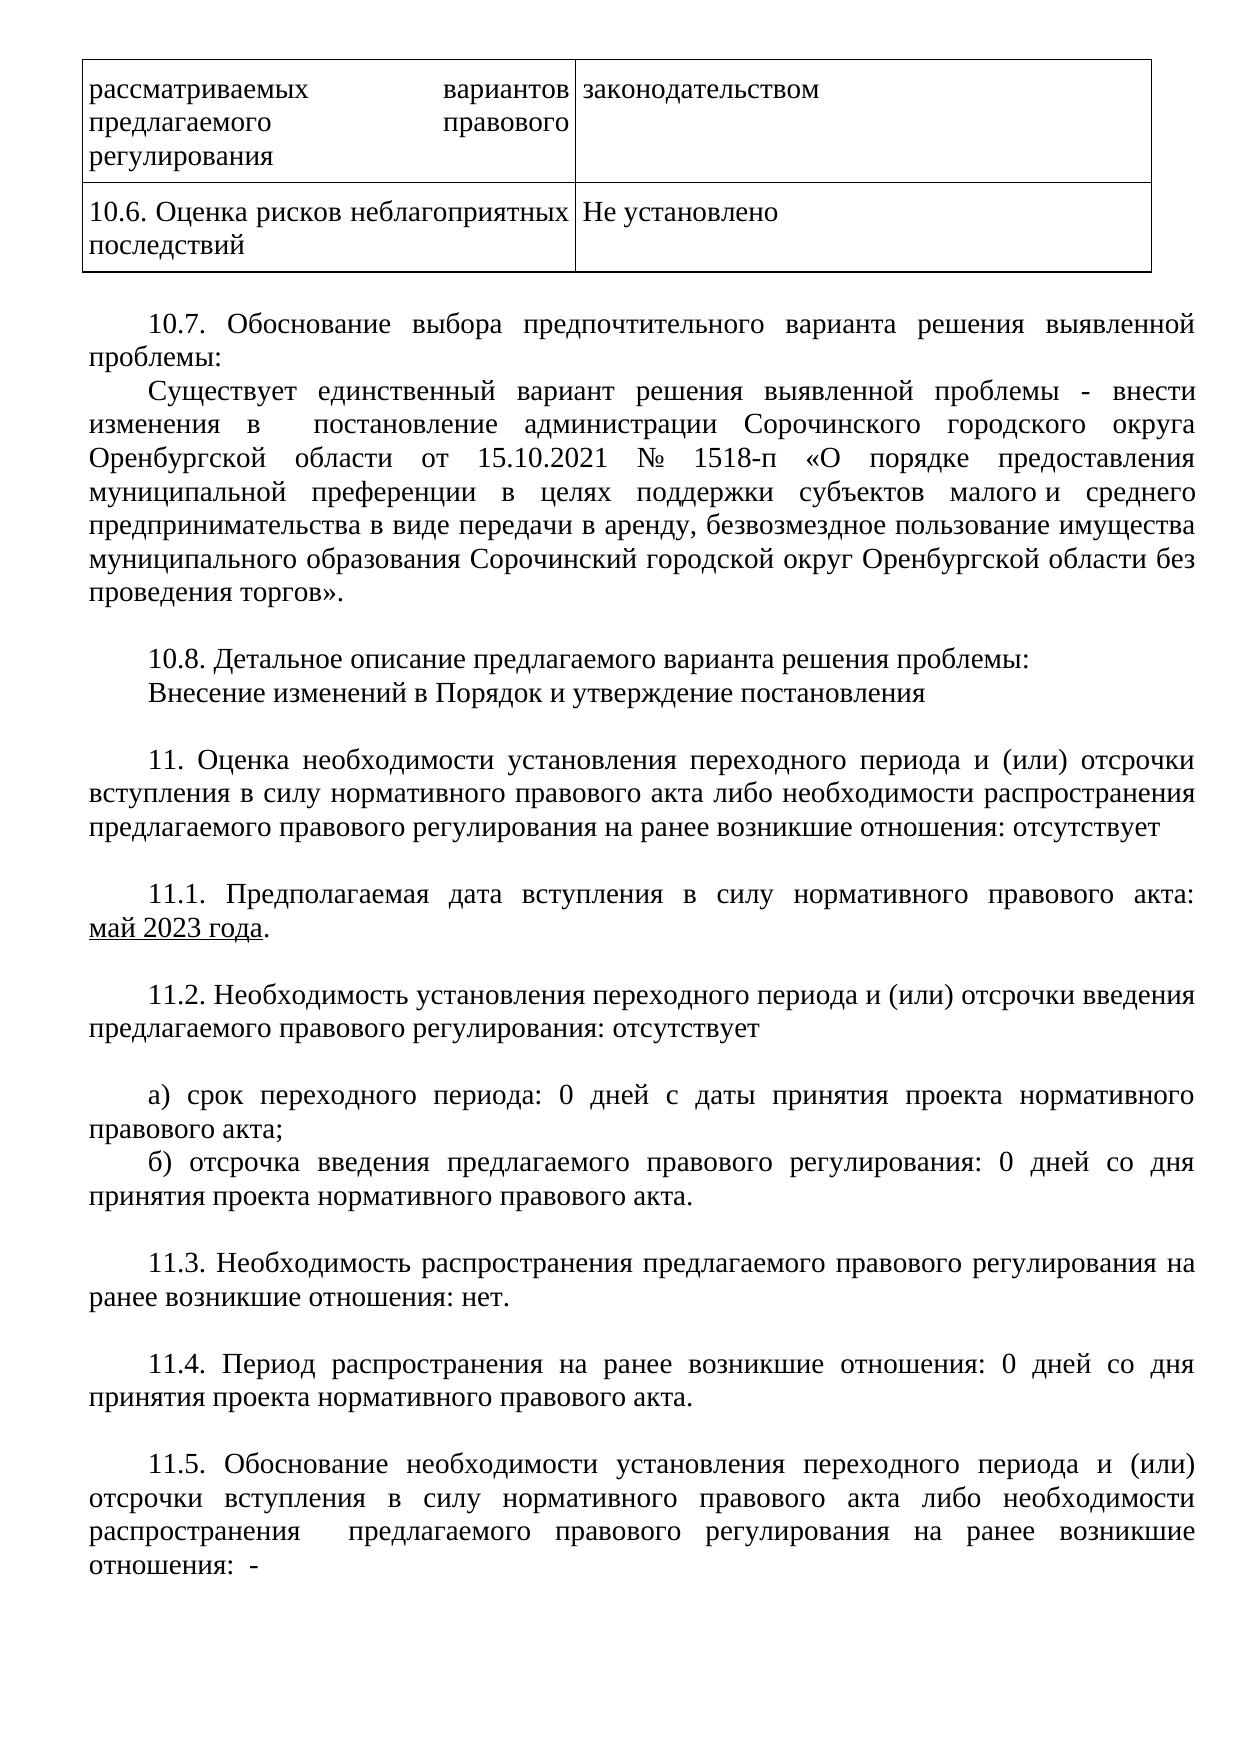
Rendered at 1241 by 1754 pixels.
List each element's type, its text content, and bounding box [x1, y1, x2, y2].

text 11.1. Предполагаемая дата вступления в силу нормативного правового акта: май 2023 года. [89, 876, 1196, 943]
text 11.3. Необходимость распространения предлагаемого правового регулирования на ранее возникшие отношения: нет. [89, 1245, 1196, 1312]
text Внесение изменений в Порядок и утверждение постановления [89, 675, 1196, 708]
text б) отсрочка введения предлагаемого правового регулирования: 0 дней со дня принятия проекта нормативного правового акта. [89, 1144, 1196, 1212]
table_cell 10.6. Оценка рисков неблагоприятных последствий [83, 183, 575, 271]
text 10.8. Детальное описание предлагаемого варианта решения проблемы: [89, 641, 1196, 675]
text 11.2. Необходимость установления переходного периода и (или) отсрочки введения предлагаемого правового регулирования: отсутствует [89, 977, 1196, 1044]
text Существует единственный вариант решения выявленной проблемы - внести изменения в постановление администрации Сорочинского городского округа Оренбургской области от 15.10.2021 № 1518-п «О порядке предоставления муниципальной преференции в целях поддержки субъектов малого и среднего предпринимательства в виде передачи в аренду, безвозмездное пользование имущества муниципального образования Сорочинский городской округ Оренбургской области без проведения торгов». [89, 373, 1196, 608]
table_cell Не установлено [576, 183, 1151, 271]
text 11. Оценка необходимости установления переходного периода и (или) отсрочки вступления в силу нормативного правового акта либо необходимости распространения предлагаемого правового регулирования на ранее возникшие отношения: отсутствует [89, 742, 1196, 843]
text 11.4. Период распространения на ранее возникшие отношения: 0 дней со дня принятия проекта нормативного правового акта. [89, 1346, 1196, 1413]
text 10.7. Обоснование выбора предпочтительного варианта решения выявленной проблемы: [89, 306, 1196, 373]
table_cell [576, 60, 1151, 182]
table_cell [83, 60, 575, 182]
text 11.5. Обоснование необходимости установления переходного периода и (или) отсрочки вступления в силу нормативного правового акта либо необходимости распространения предлагаемого правового регулирования на ранее возникшие отношения: - [89, 1446, 1196, 1581]
text а) срок переходного периода: 0 дней с даты принятия проекта нормативного правового акта; [89, 1077, 1196, 1144]
